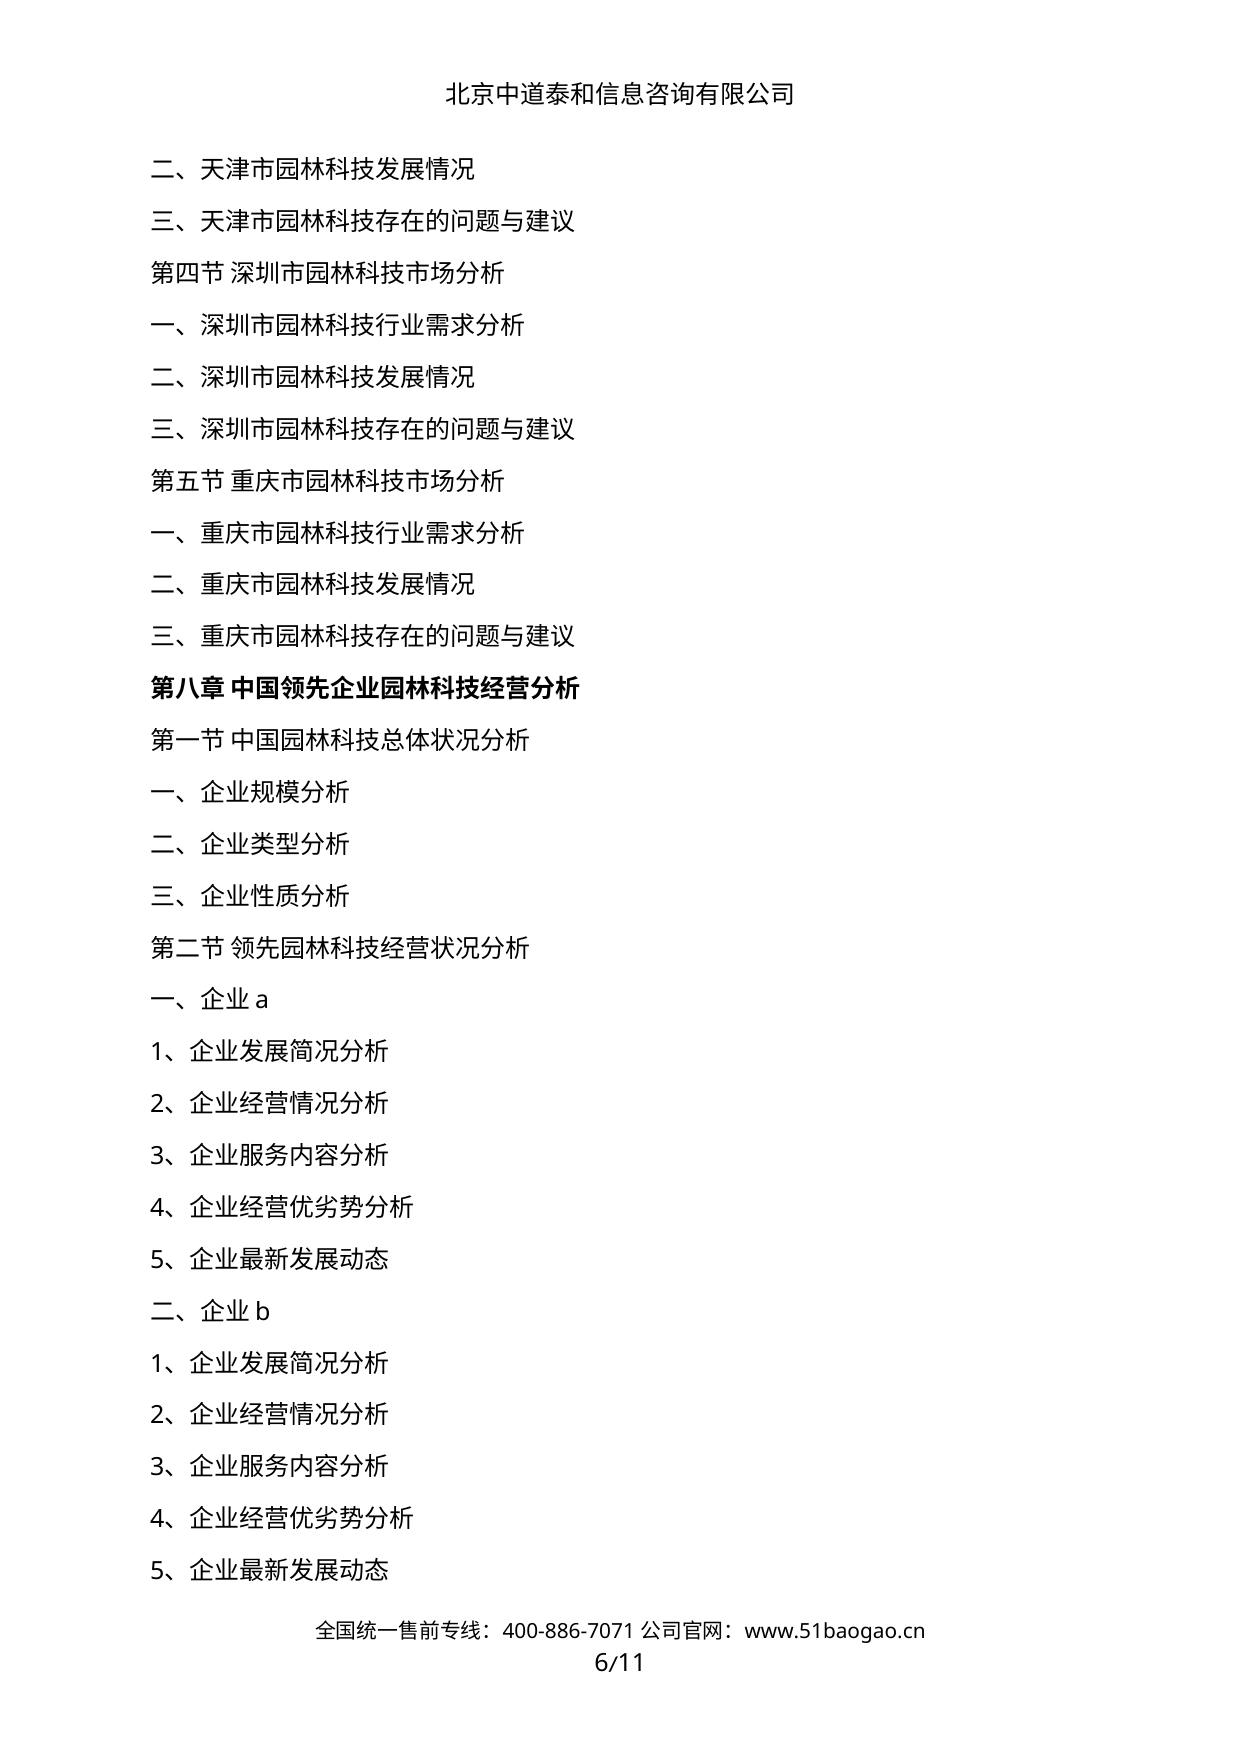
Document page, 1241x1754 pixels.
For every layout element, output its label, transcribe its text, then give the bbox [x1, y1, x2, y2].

text 4、企业经营优劣势分析 [150, 1187, 1090, 1224]
text 第五节 重庆市园林科技市场分析 [150, 461, 1090, 497]
text 3、企业服务内容分析 [150, 1447, 1090, 1483]
text 1、企业发展简况分析 [150, 1032, 1090, 1068]
text 一、企业规模分析 [150, 772, 1090, 809]
text 第二节 领先园林科技经营状况分析 [150, 928, 1090, 964]
text 第四节 深圳市园林科技市场分析 [150, 254, 1090, 290]
text 5、企业最新发展动态 [150, 1551, 1090, 1587]
text 二、企业b [150, 1291, 1090, 1327]
text 三、企业性质分析 [150, 876, 1090, 912]
text 2、企业经营情况分析 [150, 1395, 1090, 1431]
text 1、企业发展简况分析 [150, 1343, 1090, 1379]
text 一、重庆市园林科技行业需求分析 [150, 513, 1090, 549]
text 2、企业经营情况分析 [150, 1084, 1090, 1120]
text 一、深圳市园林科技行业需求分析 [150, 306, 1090, 342]
text 三、重庆市园林科技存在的问题与建议 [150, 617, 1090, 653]
text 第一节 中国园林科技总体状况分析 [150, 721, 1090, 757]
text 二、天津市园林科技发展情况 [150, 150, 1090, 186]
text 3、企业服务内容分析 [150, 1136, 1090, 1172]
text 二、企业类型分析 [150, 824, 1090, 861]
text 三、天津市园林科技存在的问题与建议 [150, 202, 1090, 238]
text 二、深圳市园林科技发展情况 [150, 357, 1090, 394]
text 4、企业经营优劣势分析 [150, 1499, 1090, 1535]
text 一、企业a [150, 980, 1090, 1016]
text 第八章 中国领先企业园林科技经营分析 [150, 669, 1090, 705]
text 5、企业最新发展动态 [150, 1239, 1090, 1276]
text 二、重庆市园林科技发展情况 [150, 565, 1090, 601]
text 三、深圳市园林科技存在的问题与建议 [150, 409, 1090, 446]
